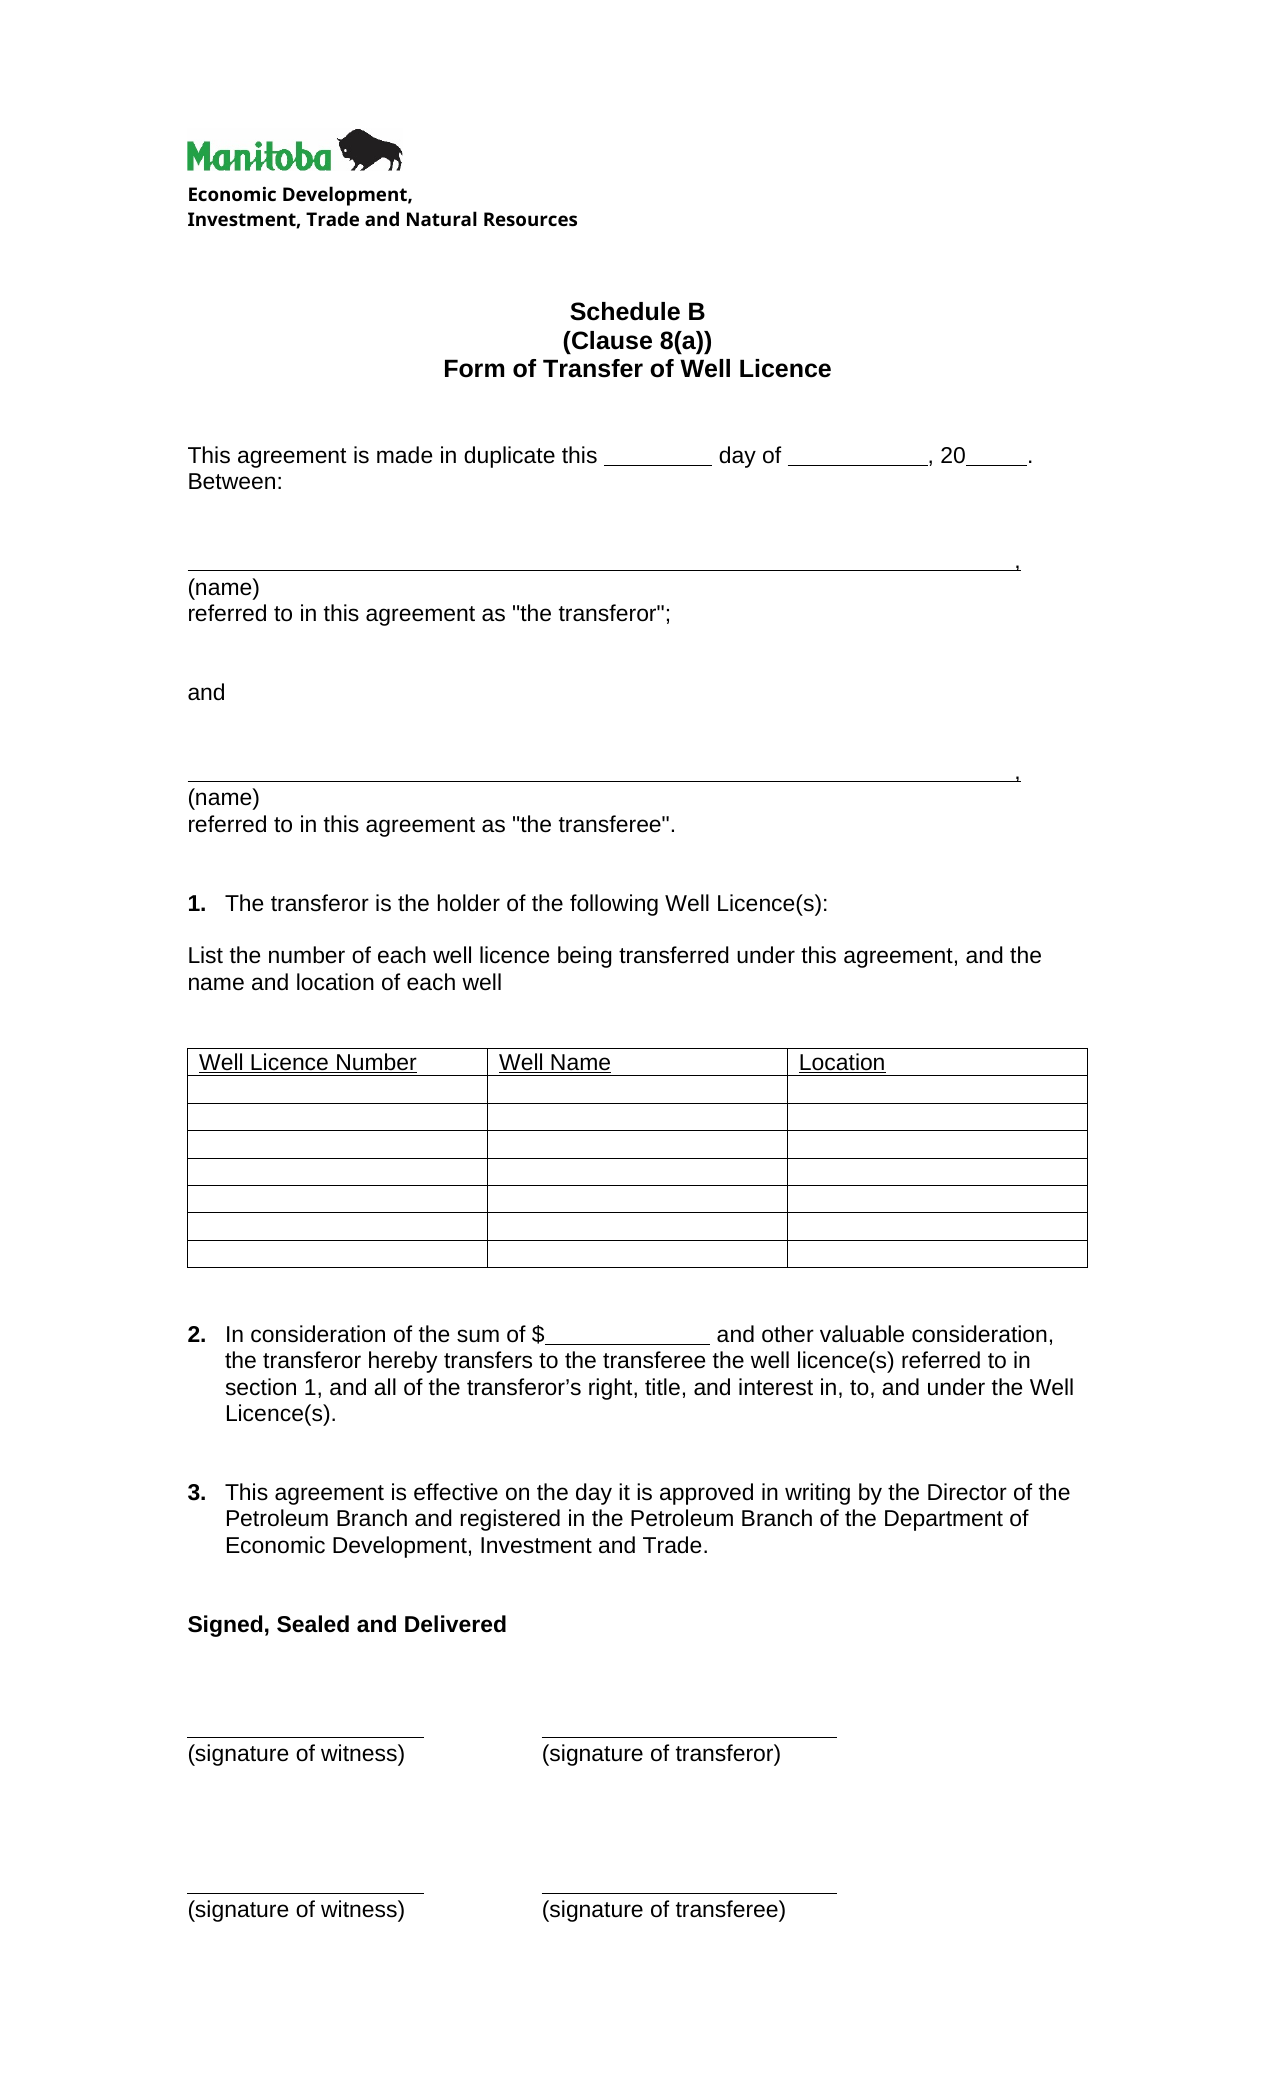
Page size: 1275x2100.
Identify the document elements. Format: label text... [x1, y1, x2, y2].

text (name) referred to in this agreement as "the transferor"; [187, 573, 1088, 626]
text and [187, 679, 1088, 705]
table_cell [188, 1131, 487, 1157]
text (signature of witness) (signature of transferor) [187, 1740, 1088, 1767]
table_cell [488, 1213, 787, 1240]
text , (name) [187, 758, 1088, 811]
text Between: [187, 468, 1088, 494]
list In consideration of the sum of $ and other valuable consideration, the transferor hereby transfers to the transferee the well licence(s) referred to in section 1, and all of the transferor’s right, title, and interest in, to, and under the Well Licence(s). [187, 1321, 1088, 1426]
table_cell [788, 1104, 1087, 1130]
table_cell [488, 1104, 787, 1130]
text referred to in this agreement as "the transferee". [187, 811, 1088, 837]
list The transferor is the holder of the following Well Licence(s): [187, 890, 1088, 916]
table_cell [488, 1186, 787, 1212]
table_cell [188, 1241, 487, 1267]
table_cell [788, 1131, 1087, 1157]
text (signature of witness) (signature of transferee) [187, 1896, 1088, 1922]
table_header Well Licence Number [188, 1049, 487, 1075]
table_cell [488, 1076, 787, 1103]
table_cell [788, 1241, 1087, 1267]
text , [187, 547, 1088, 573]
picture [187, 128, 403, 171]
table_cell [488, 1159, 787, 1185]
text This agreement is made in duplicate this day of , 20 . [187, 442, 1088, 468]
text Schedule B (Clause 8(a)) Form of Transfer of Well Licence [187, 297, 1088, 383]
table_cell [788, 1159, 1087, 1185]
table_cell [488, 1131, 787, 1157]
list This agreement is effective on the day it is approved in writing by the Director of the Petroleum Branch and registered in the Petroleum Branch of the Department of Economic Development, Investment and Trade. [187, 1479, 1088, 1558]
table_cell [488, 1241, 787, 1267]
table_cell [188, 1076, 487, 1103]
table_cell [188, 1186, 487, 1212]
table_cell [188, 1104, 487, 1130]
text Economic Development, Investment, Trade and Natural Resources [187, 181, 1088, 232]
table_cell [188, 1159, 487, 1185]
text List the number of each well licence being transferred under this agreement, and the name and location of each well [187, 942, 1088, 995]
table_cell [788, 1076, 1087, 1103]
text Signed, Sealed and Delivered [187, 1611, 1088, 1637]
table_header Well Name [488, 1049, 787, 1075]
table_cell [788, 1213, 1087, 1240]
table_header Location [788, 1049, 1087, 1075]
table_cell [788, 1186, 1087, 1212]
table_cell [188, 1213, 487, 1240]
